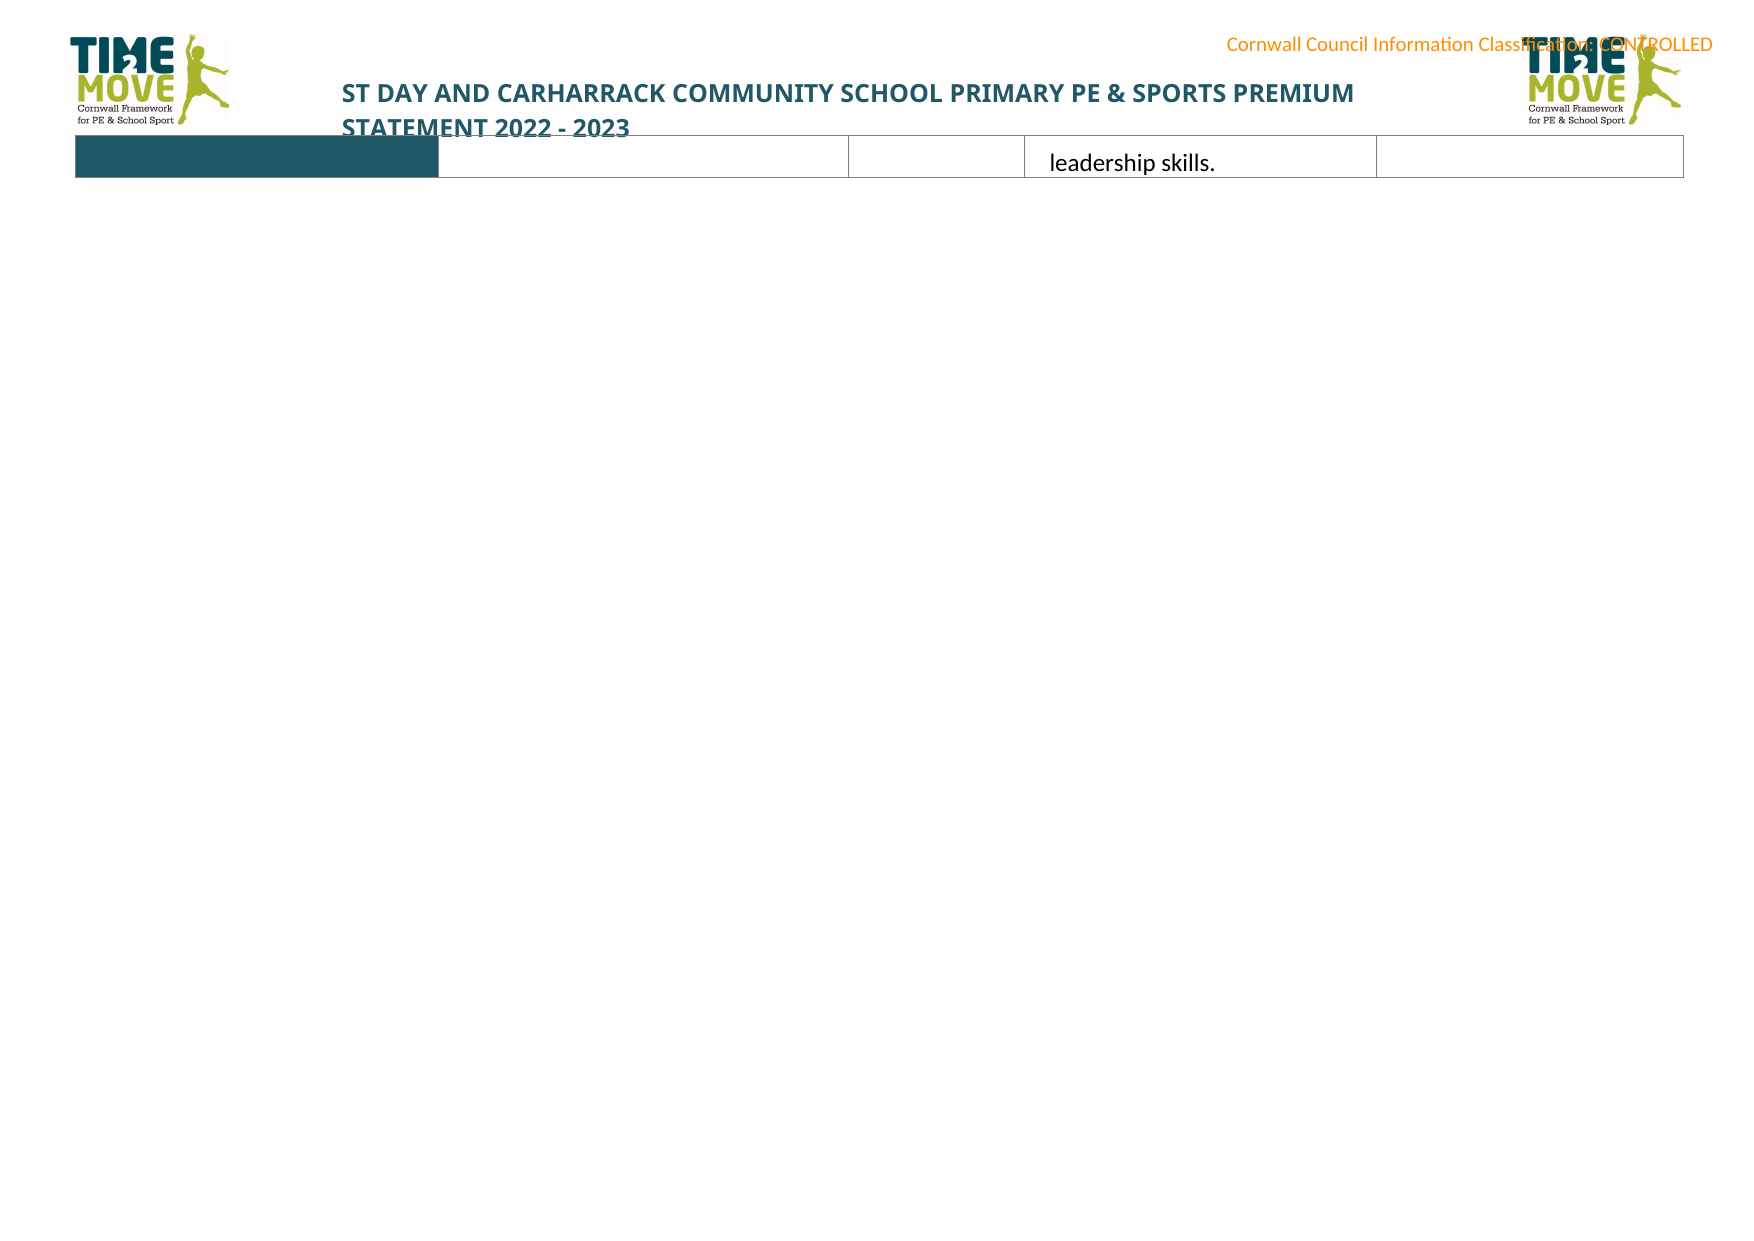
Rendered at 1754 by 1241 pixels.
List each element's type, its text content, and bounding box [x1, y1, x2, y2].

table_cell [849, 136, 1024, 177]
table_cell [76, 136, 438, 177]
table_cell [439, 136, 848, 177]
picture [1521, 34, 1681, 125]
table_cell [1377, 136, 1683, 177]
picture [70, 34, 230, 125]
